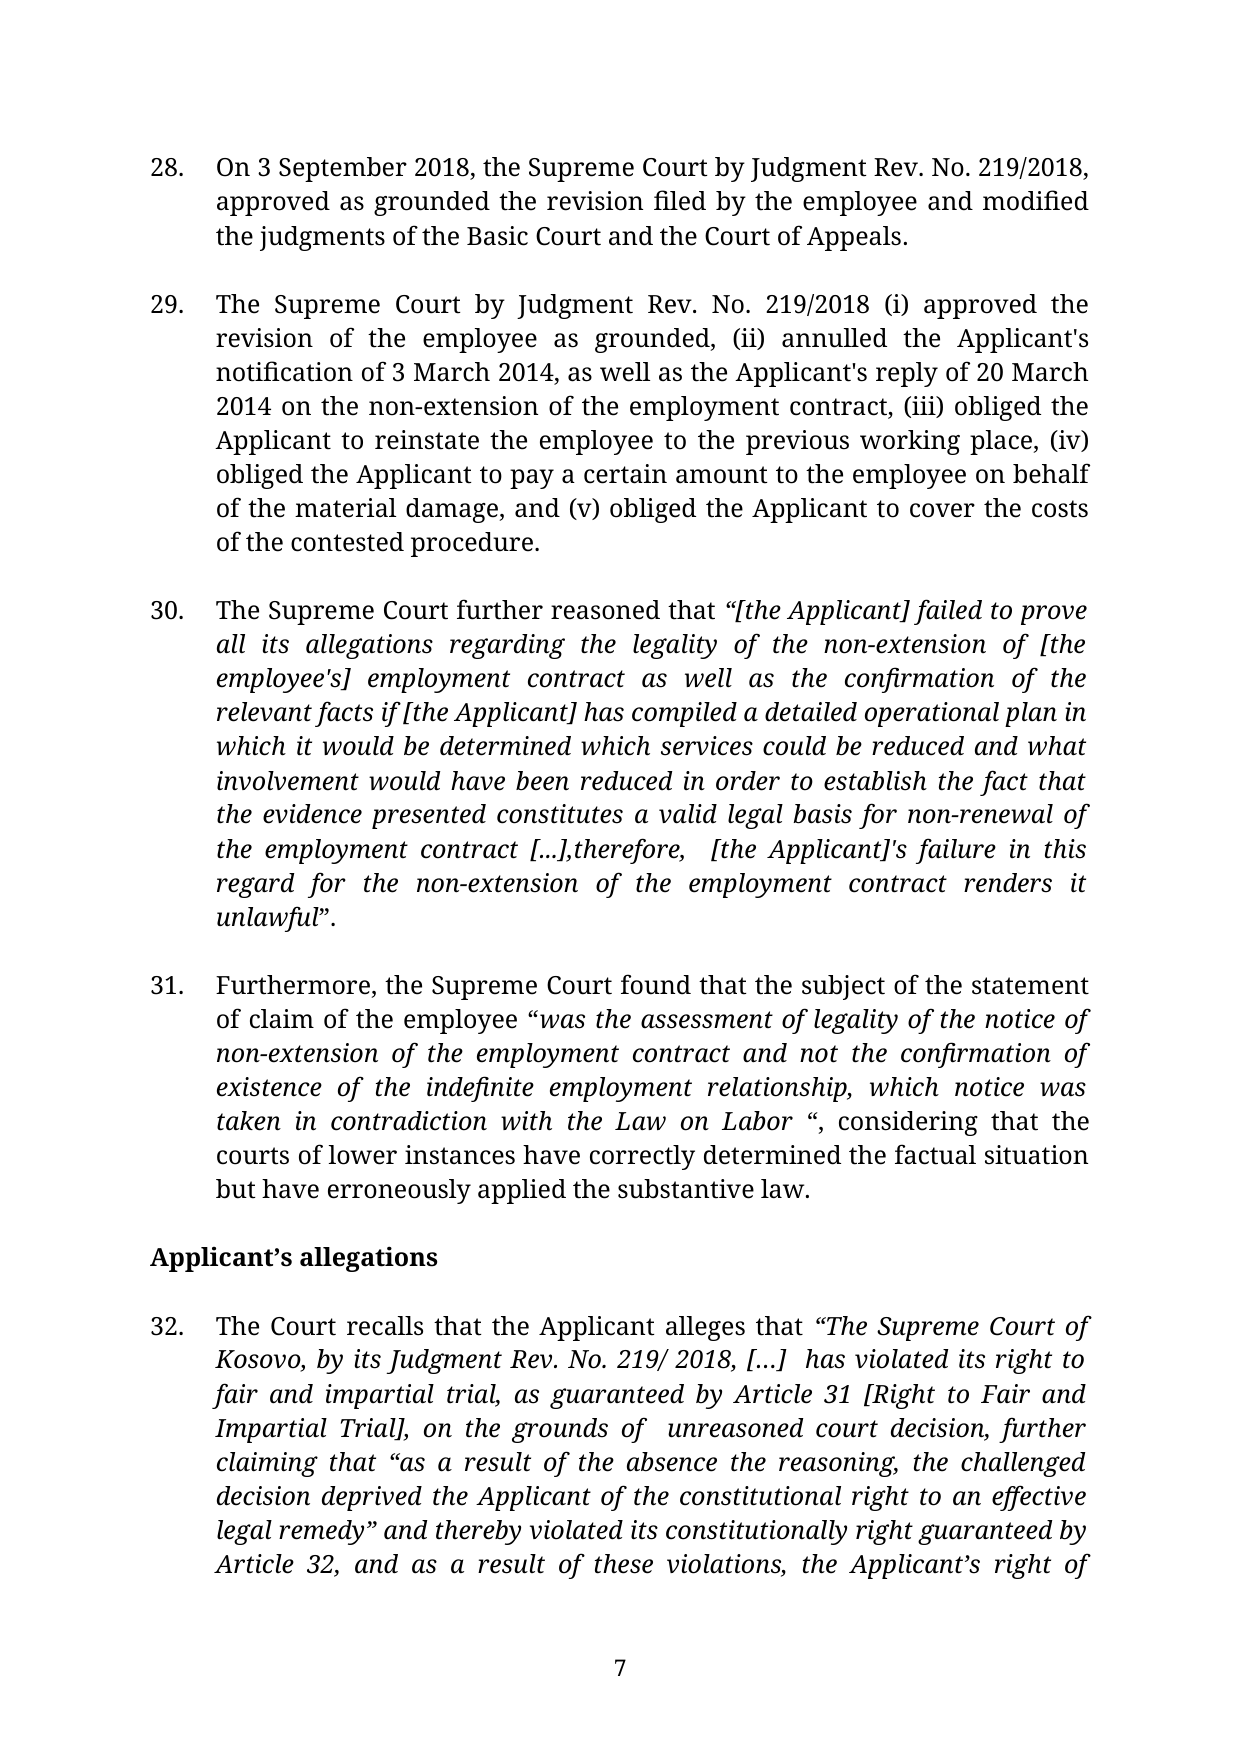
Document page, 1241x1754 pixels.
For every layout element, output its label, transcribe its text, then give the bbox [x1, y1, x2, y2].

text Applicant’s allegations [150, 1240, 1090, 1274]
list Furthermore, the Supreme Court found that the subject of the statement of claim of the employee “was the assessment of legality of the notice of non-extension of the employment contract and not the confirmation of existence of the indefinite employment relationship, which notice was taken in contradiction with the Law on Labor “, considering that the courts of lower instances have correctly determined the factual situation but have erroneously applied the substantive law. [150, 967, 1090, 1206]
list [150, 1308, 1090, 1581]
list On 3 September 2018, the Supreme Court by Judgment Rev. No. 219/2018, approved as grounded the revision filed by the employee and modified the judgments of the Basic Court and the Court of Appeals. [150, 150, 1090, 252]
list The Supreme Court further reasoned that “[the Applicant] failed to prove all its allegations regarding the legality of the non-extension of [the employee's] employment contract as well as the confirmation of the relevant facts if [the Applicant] has compiled a detailed operational plan in which it would be determined which services could be reduced and what involvement would have been reduced in order to establish the fact that the evidence presented constitutes a valid legal basis for non-renewal of the employment contract [...],therefore, [the Applicant]'s failure in this regard for the non-extension of the employment contract renders it unlawful”. [150, 593, 1090, 933]
list The Supreme Court by Judgment Rev. No. 219/2018 (i) approved the revision of the employee as grounded, (ii) annulled the Applicant's notification of 3 March 2014, as well as the Applicant's reply of 20 March 2014 on the non-extension of the employment contract, (iii) obliged the Applicant to reinstate the employee to the previous working place, (iv) obliged the Applicant to pay a certain amount to the employee on behalf of the material damage, and (v) obliged the Applicant to cover the costs of the contested procedure. [150, 286, 1090, 559]
